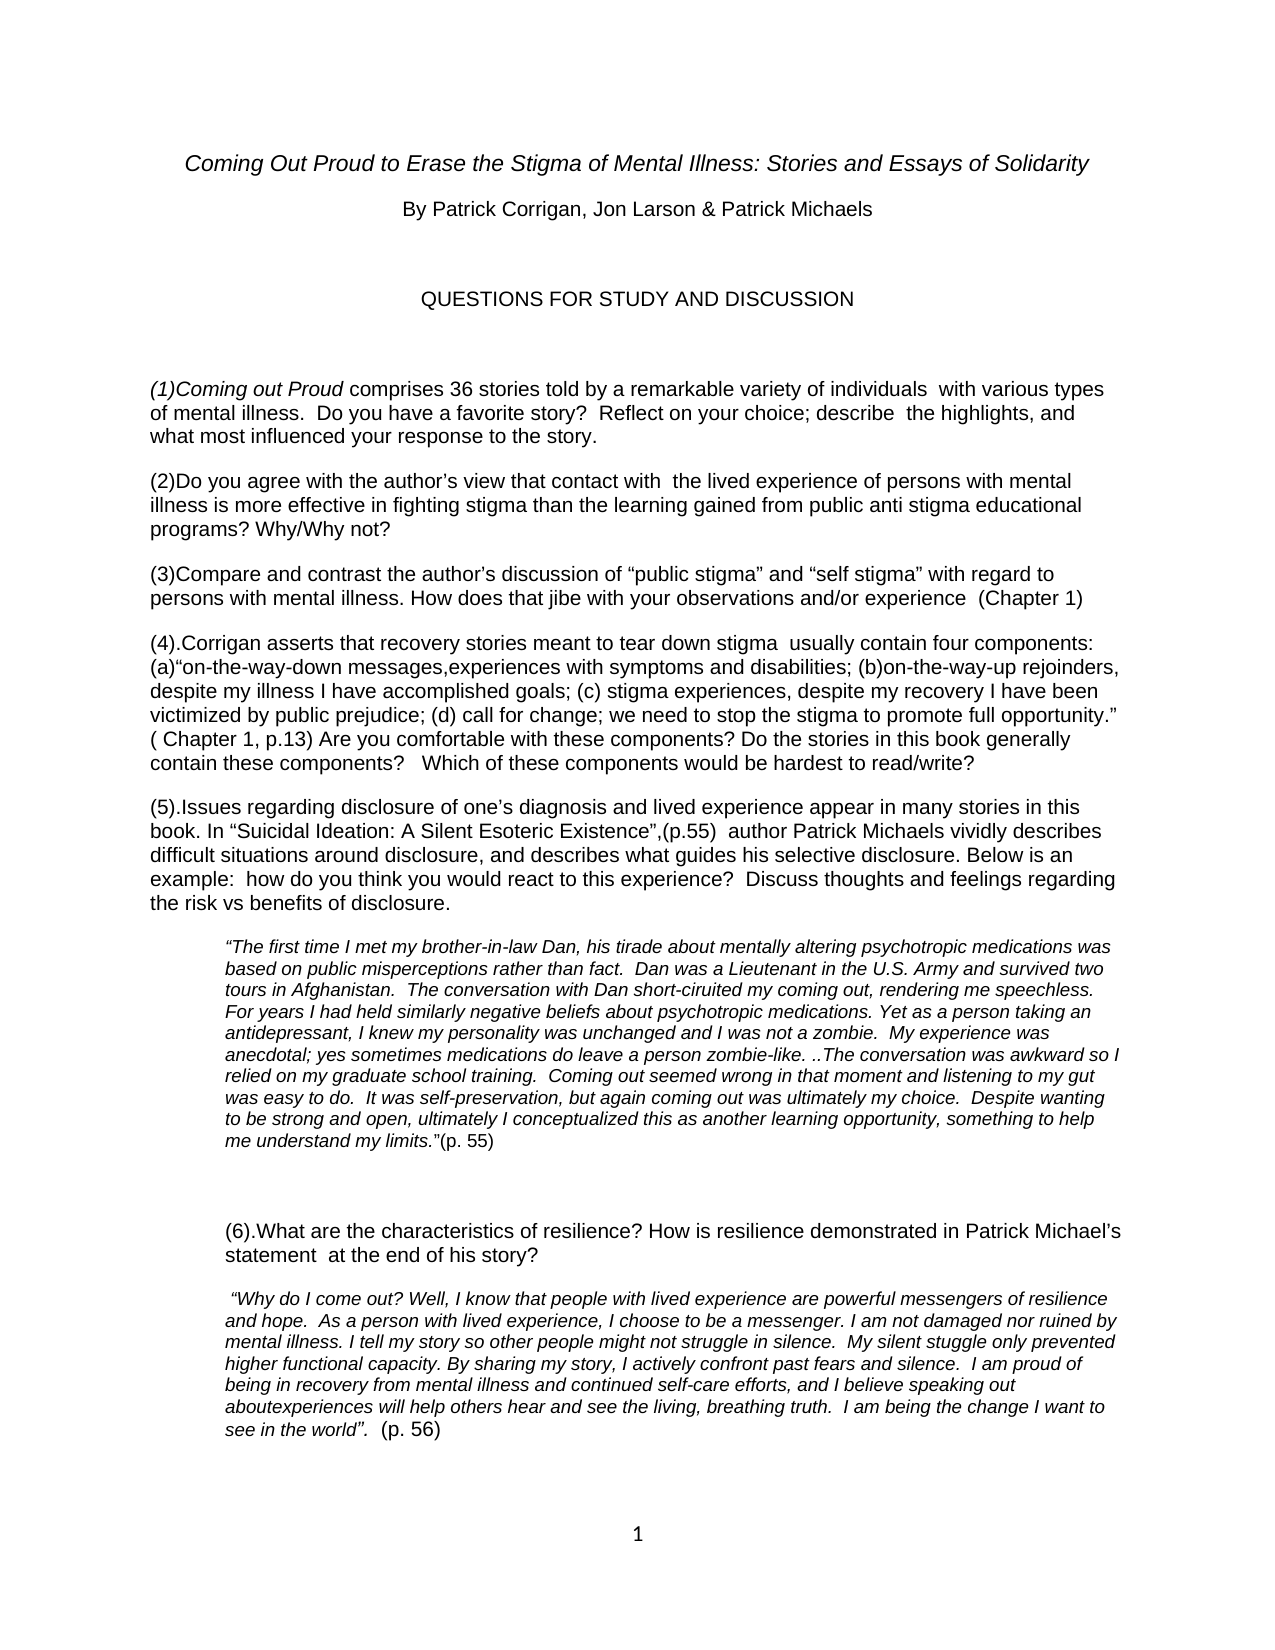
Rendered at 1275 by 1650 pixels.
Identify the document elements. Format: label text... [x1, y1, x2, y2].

text (5).Issues regarding disclosure of one’s diagnosis and lived experience appear in many stories in this book. In “Suicidal Ideation: A Silent Esoteric Existence”,(p.55) author Patrick Michaels vividly describes difficult situations around disclosure, and describes what guides his selective disclosure. Below is an example: how do you think you would react to this experience? Discuss thoughts and feelings regarding the risk vs benefits of disclosure. [150, 795, 1125, 915]
text (1)Coming out Proud comprises 36 stories told by a remarkable variety of individuals with various types of mental illness. Do you have a favorite story? Reflect on your choice; describe the highlights, and what most influenced your response to the story. [150, 376, 1125, 448]
text (4).Corrigan asserts that recovery stories meant to tear down stigma usually contain four components: (a)“on-the-way-down messages,experiences with symptoms and disabilities; (b)on-the-way-up rejoinders, despite my illness I have accomplished goals; (c) stigma experiences, despite my recovery I have been victimized by public prejudice; (d) call for change; we need to stop the stigma to promote full opportunity.” ( Chapter 1, p.13) Are you comfortable with these components? Do the stories in this book generally contain these components? Which of these components would be hardest to read/write? [150, 631, 1125, 774]
list me understand my limits.”(p. 55) [225, 1130, 1125, 1151]
text By Patrick Corrigan, Jon Larson & Patrick Michaels [150, 197, 1125, 221]
text (2)Do you agree with the author’s view that contact with the lived experience of persons with mental illness is more effective in fighting stigma than the learning gained from public anti stigma educational programs? Why/Why not? [150, 469, 1125, 541]
list (6).What are the characteristics of resilience? How is resilience demonstrated in Patrick Michael’s statement at the end of his story? [225, 1218, 1125, 1266]
text QUESTIONS FOR STUDY AND DISCUSSION [150, 287, 1125, 311]
text (3)Compare and contrast the author’s discussion of “public stigma” and “self stigma” with regard to persons with mental illness. How does that jibe with your observations and/or experience (Chapter 1) [150, 562, 1125, 610]
text Coming Out Proud to Erase the Stigma of Mental Illness: Stories and Essays of Solidarity [150, 150, 1125, 176]
list “Why do I come out? Well, I know that people with lived experience are powerful messengers of resilience and hope. As a person with lived experience, I choose to be a messenger. I am not damaged nor ruined by mental illness. I tell my story so other people might not struggle in silence. My silent stuggle only prevented higher functional capacity. By sharing my story, I actively confront past fears and silence. I am proud of being in recovery from mental illness and continued self-care efforts, and I believe speaking out aboutexperiences will help others hear and see the living, breathing truth. I am being the change I want to see in the world”. (p. 56) [225, 1288, 1125, 1441]
list “The first time I met my brother-in-law Dan, his tirade about mentally altering psychotropic medications was based on public misperceptions rather than fact. Dan was a Lieutenant in the U.S. Army and survived two tours in Afghanistan. The conversation with Dan short-ciruited my coming out, rendering me speechless. For years I had held similarly negative beliefs about psychotropic medications. Yet as a person taking an antidepressant, I knew my personality was unchanged and I was not a zombie. My experience was anecdotal; yes sometimes medications do leave a person zombie-like. ..The conversation was awkward so I relied on my graduate school training. Coming out seemed wrong in that moment and listening to my gut was easy to do. It was self-preservation, but again coming out was ultimately my choice. Despite wanting to be strong and open, ultimately I conceptualized this as another learning opportunity, something to help [225, 936, 1125, 1130]
